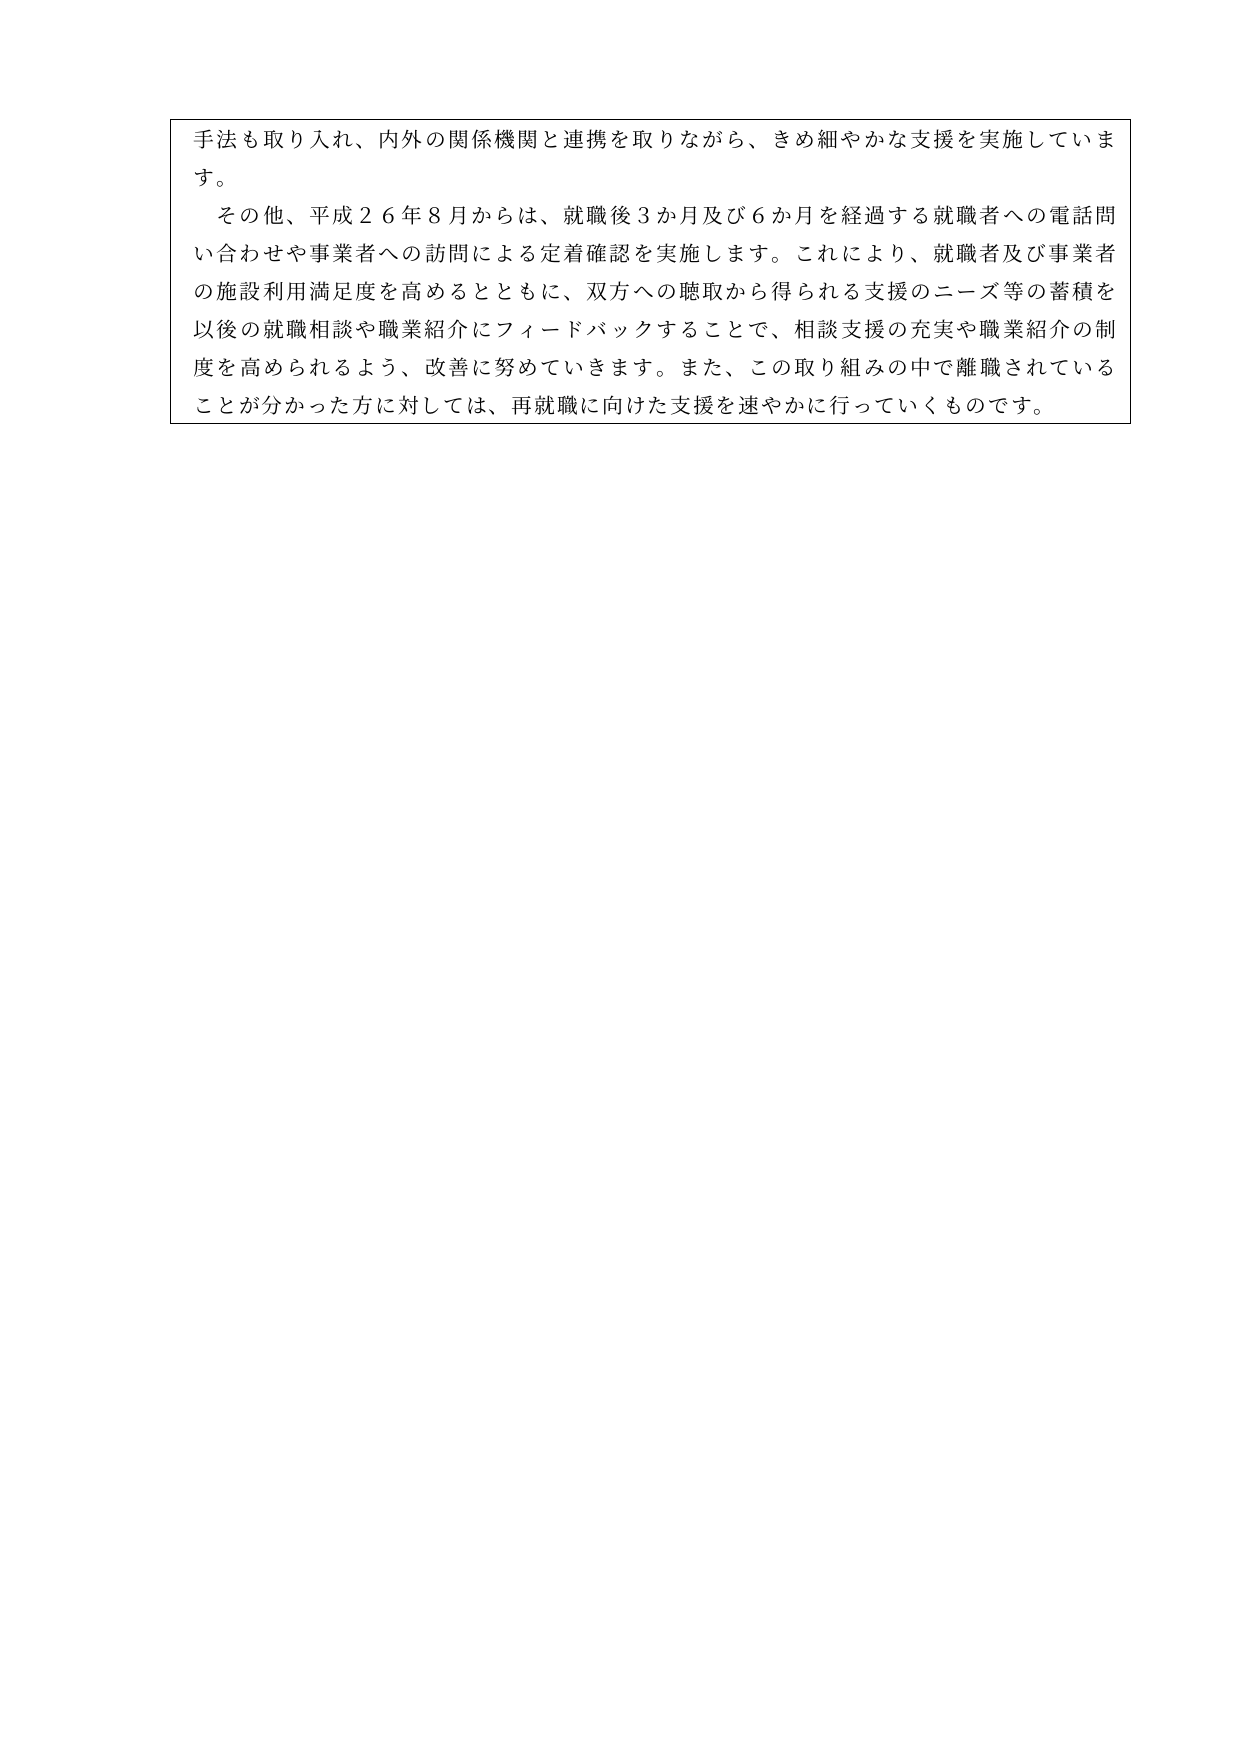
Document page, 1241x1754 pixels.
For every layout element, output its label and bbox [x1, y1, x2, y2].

table_cell [171, 120, 1130, 423]
